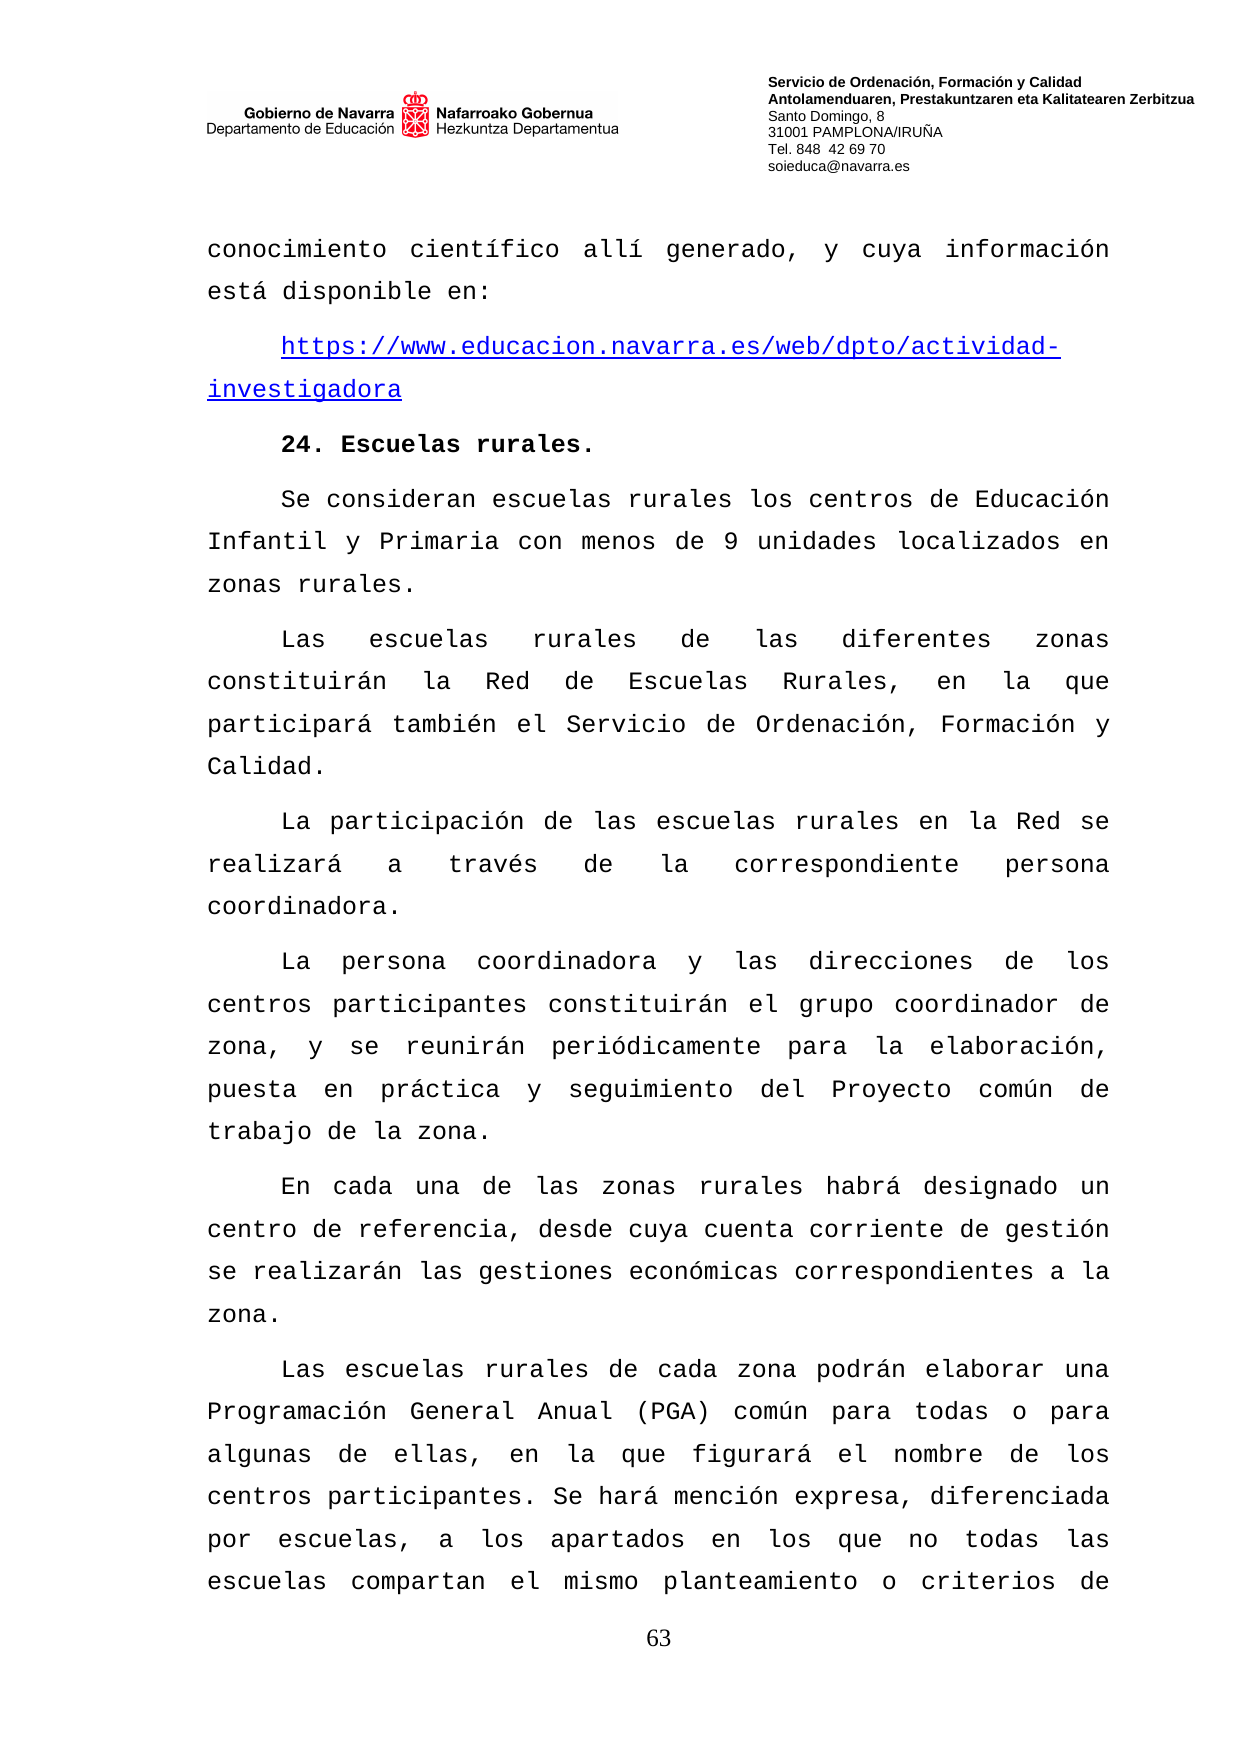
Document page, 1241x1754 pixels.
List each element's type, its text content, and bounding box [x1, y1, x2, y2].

text La persona coordinadora y las direcciones de los centros participantes constituirán el grupo coordinador de zona, y se reunirán periódicamente para la elaboración, puesta en práctica y seguimiento del Proyecto común de trabajo de la zona. [207, 949, 1110, 1147]
text La participación de las escuelas rurales en la Red se realizará a través de la correspondiente persona coordinadora. [207, 809, 1110, 922]
picture [206, 91, 619, 138]
text Las escuelas rurales de las diferentes zonas constituirán la Red de Escuelas Rurales, en la que participará también el Servicio de Ordenación, Formación y Calidad. [207, 626, 1110, 782]
text 24. Escuelas rurales. [207, 431, 1110, 459]
text https://www.educacion.navarra.es/web/dpto/actividad-investigadora [207, 334, 1110, 404]
text Se consideran escuelas rurales los centros de Educación Infantil y Primaria con menos de 9 unidades localizados en zonas rurales. [207, 486, 1110, 599]
text En cada una de las zonas rurales habrá designado un centro de referencia, desde cuya cuenta corriente de gestión se realizarán las gestiones económicas correspondientes a la zona. [207, 1174, 1110, 1329]
